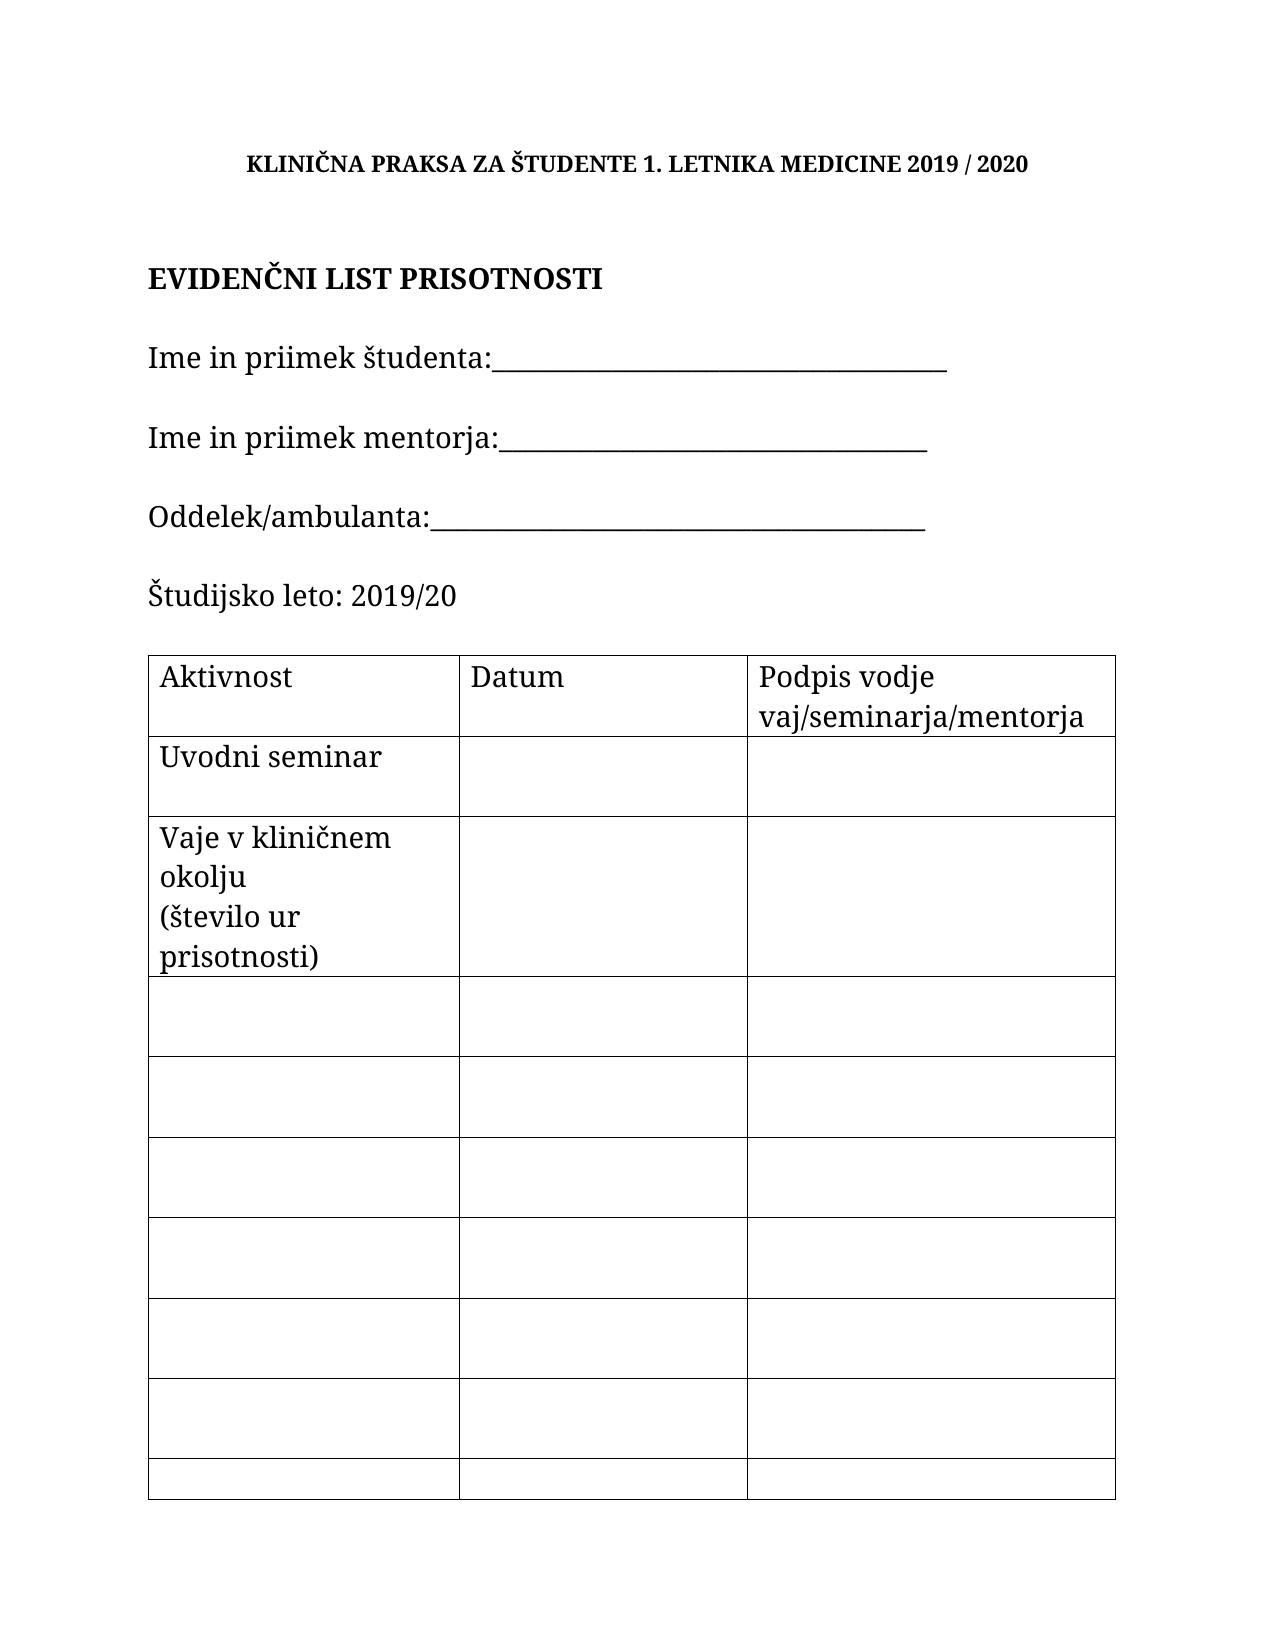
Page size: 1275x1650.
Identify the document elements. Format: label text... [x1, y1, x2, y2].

table_cell [748, 1138, 1115, 1217]
table_cell [460, 1459, 747, 1499]
table_cell [149, 1218, 459, 1297]
table_cell [149, 1379, 459, 1458]
table_cell Vaje v kliničnem okolju (število ur prisotnosti) [149, 817, 459, 976]
table_cell [460, 977, 747, 1056]
text Ime in priimek študenta:__________________________________ [148, 338, 1127, 377]
table_cell [460, 1379, 747, 1458]
table_cell [460, 1057, 747, 1137]
table_cell [460, 1299, 747, 1378]
table_cell Uvodni seminar [149, 737, 459, 816]
table_cell [460, 1218, 747, 1297]
table_cell [748, 1218, 1115, 1297]
table_cell [149, 977, 459, 1056]
table_header Podpis vodje vaj/seminarja/mentorja [748, 656, 1115, 736]
table_cell [748, 1057, 1115, 1137]
table_cell [460, 737, 747, 816]
text Oddelek/ambulanta:_____________________________________ [148, 496, 1127, 536]
table_cell [460, 1138, 747, 1217]
table_cell [748, 817, 1115, 976]
table_cell [748, 1379, 1115, 1458]
text Študijsko leto: 2019/20 [148, 576, 1127, 615]
text EVIDENČNI LIST PRISOTNOSTI [148, 258, 1127, 298]
table_cell [748, 1299, 1115, 1378]
table_cell [748, 737, 1115, 816]
table_cell [748, 977, 1115, 1056]
table_cell [460, 817, 747, 976]
table_header Datum [460, 656, 747, 736]
table_cell [149, 1138, 459, 1217]
text KLINIČNA PRAKSA ZA ŠTUDENTE 1. LETNIKA MEDICINE 2019 / 2020 [148, 148, 1127, 179]
table_cell [149, 1299, 459, 1378]
table_cell [748, 1459, 1115, 1499]
text Ime in priimek mentorja:________________________________ [148, 417, 1127, 457]
table_cell [149, 1057, 459, 1137]
table_header Aktivnost [149, 656, 459, 736]
table_cell [149, 1459, 459, 1499]
